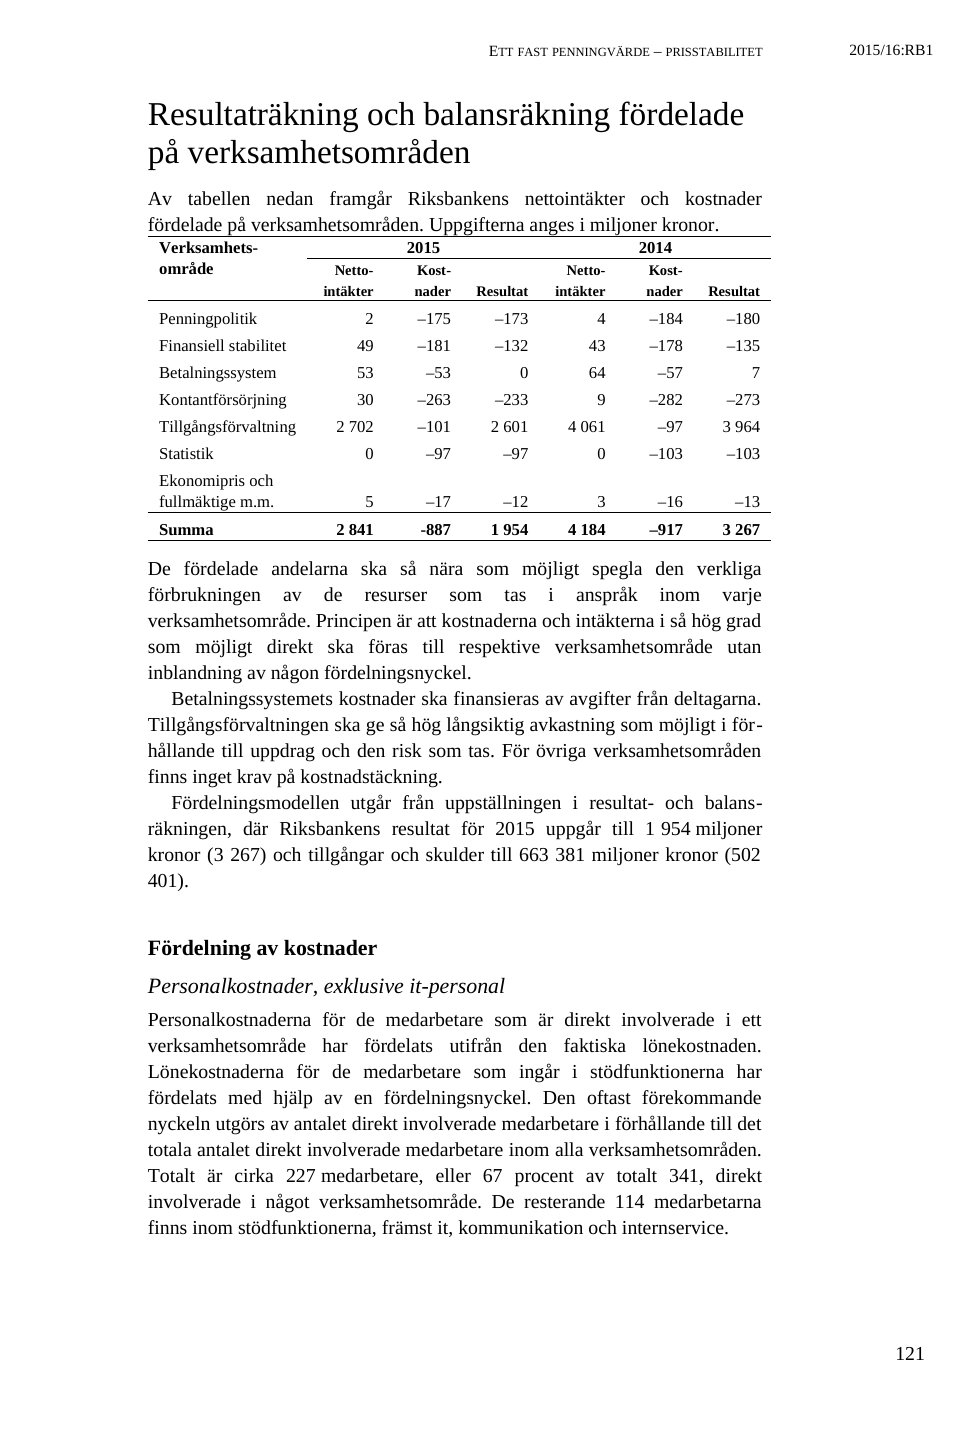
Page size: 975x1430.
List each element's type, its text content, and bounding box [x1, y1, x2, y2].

text Personalkostnaderna för de medarbetare som är direkt involverade i ett verksamhetsområde har fördelats utifrån den faktiska lönekostnaden. Lönekostnaderna för de medarbetare som ingår i stödfunktionerna har fördelats med hjälp av en fördelningsnyckel. Den oftast förekommande nyckeln utgörs av antalet direkt involverade medarbetare i förhållande till det totala antalet direkt involverade medarbetare inom alla verksamhetsområden. Totalt är cirka 227 medarbetare, eller 67 procent av totalt 341, direkt involverade i något verksamhetsområde. De resterande 114 medarbetarna finns inom stödfunktionerna, främst it, kommunikation och internservice. [148, 1005, 762, 1239]
text Betalningssystemets kostnader ska finansieras av avgifter från deltagarna. Tillgångsförvaltningen ska ge så hög långsiktig avkastning som möjligt i förhållande till uppdrag och den risk som tas. För övriga verksamhetsområden finns inget krav på kostnadstäckning. [148, 684, 762, 788]
text Personalkostnader, exklusive it-personal [148, 972, 762, 998]
text Av tabellen nedan framgår Riksbankens nettointäkter och kostnader fördelade på verksamhetsområden. Uppgifterna anges i miljoner kronor. [148, 184, 762, 236]
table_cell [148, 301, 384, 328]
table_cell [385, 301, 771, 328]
subtitle Resultaträkning och balansräkning fördelade på verksamhetsområden [148, 94, 762, 171]
text De fördelade andelarna ska så nära som möjligt spegla den verkliga förbrukningen av de resurser som tas i anspråk inom varje verksamhetsområde. Principen är att kostnaderna och intäkterna i så hög grad som möjligt direkt ska föras till respektive verksamhetsområde utan inblandning av någon fördelningsnyckel. [148, 553, 762, 684]
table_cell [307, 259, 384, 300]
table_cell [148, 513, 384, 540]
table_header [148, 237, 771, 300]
text Fördelningsmodellen utgår från uppställningen i resultat- och balansräkningen, där Riksbankens resultat för 2015 uppgår till 1 954 miljoner kronor (3 267) och tillgångar och skulder till 663 381 miljoner kronor (502 401). [148, 788, 762, 892]
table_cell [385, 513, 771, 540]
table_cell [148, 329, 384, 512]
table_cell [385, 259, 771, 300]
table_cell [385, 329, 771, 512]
text Fördelning av kostnader [148, 934, 762, 960]
